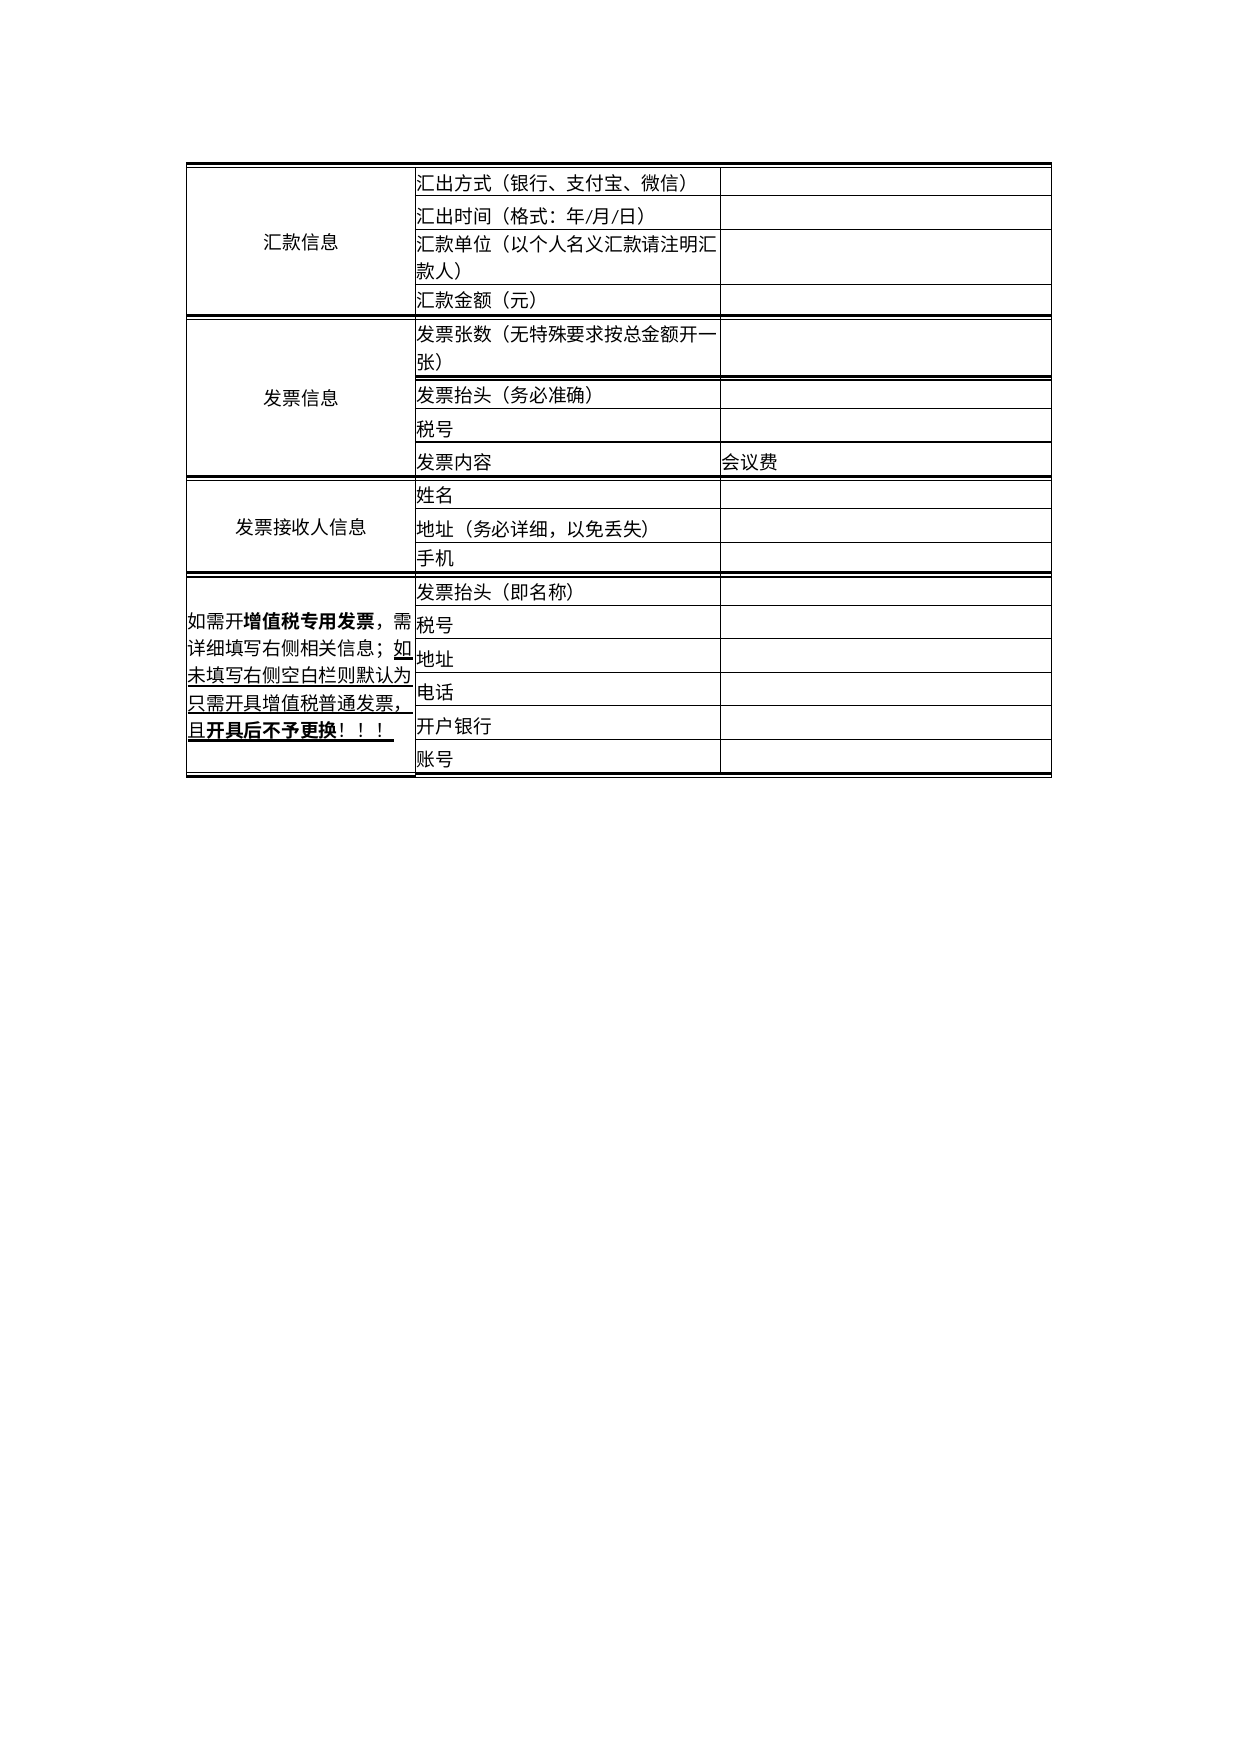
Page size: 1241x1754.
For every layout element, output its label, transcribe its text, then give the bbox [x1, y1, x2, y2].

table_cell [721, 673, 1051, 705]
table_cell [721, 381, 1051, 408]
table_cell [721, 740, 1051, 772]
table_cell 电话 [416, 673, 720, 705]
table_cell 汇出时间（格式：年/月/日） [416, 196, 720, 229]
table_cell 汇款单位（以个人名义汇款请注明汇款人） [416, 230, 720, 284]
table_cell 汇出方式（银行、支付宝、微信） [416, 168, 720, 195]
table_cell 地址 [416, 639, 720, 672]
table_cell [721, 606, 1051, 638]
table_cell 如需开增值税专用发票，需详细填写右侧相关信息；如未填写右侧空白栏则默认为只需开具增值税普通发票，且开具后不予更换！！！ [187, 578, 415, 772]
table_cell 汇款金额（元） [416, 285, 720, 314]
table_cell [721, 639, 1051, 672]
table_cell 会议费 [721, 443, 1051, 475]
table_cell [721, 168, 1051, 195]
table_cell 税号 [416, 606, 720, 638]
table_cell [721, 285, 1051, 314]
table_cell 发票抬头（即名称） [416, 578, 720, 605]
table_cell [721, 320, 1051, 374]
table_cell 汇款信息 [187, 168, 415, 314]
table_cell 发票内容 [416, 443, 720, 475]
table_cell 发票接收人信息 [187, 481, 415, 571]
table_cell [721, 196, 1051, 229]
table_cell [721, 706, 1051, 738]
table_cell 发票张数（无特殊要求按总金额开一张） [416, 320, 720, 374]
table_cell 发票抬头（务必准确） [416, 381, 720, 408]
table_cell [721, 230, 1051, 284]
table_cell 账号 [416, 740, 720, 772]
table_cell 开户银行 [416, 706, 720, 738]
table_cell [721, 481, 1051, 508]
table_cell 手机 [416, 543, 720, 571]
table_cell [721, 578, 1051, 605]
table_cell 税号 [416, 409, 720, 441]
table_cell 地址（务必详细，以免丢失） [416, 509, 720, 542]
table_cell 发票信息 [187, 320, 415, 475]
table_cell 姓名 [416, 481, 720, 508]
table_cell [721, 509, 1051, 542]
table_cell [721, 543, 1051, 571]
table_cell [721, 409, 1051, 441]
